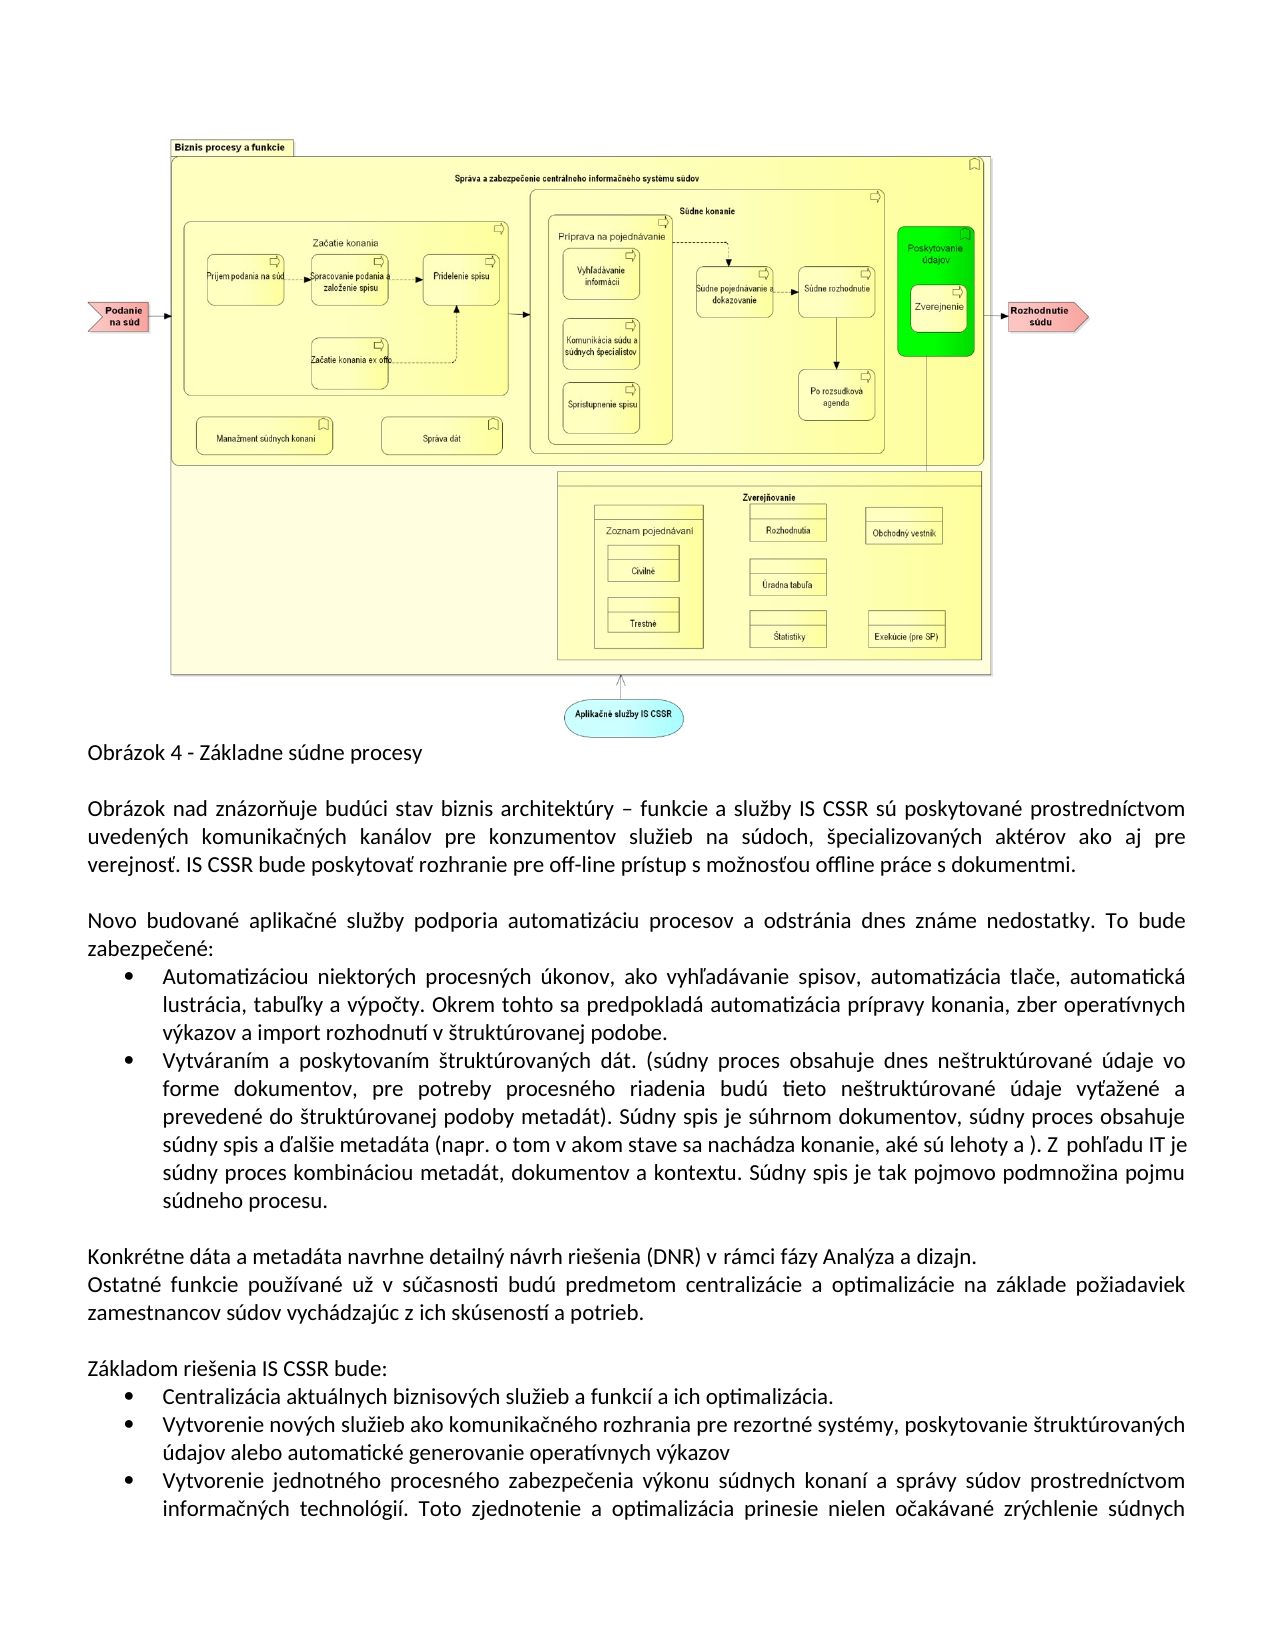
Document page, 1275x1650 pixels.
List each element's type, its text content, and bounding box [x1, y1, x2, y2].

picture [87, 139, 1091, 738]
list Automatizáciou niektorých procesných úkonov, ako vyhľadávanie spisov, automatizácia tlače, automatická lustrácia, tabuľky a výpočty. Okrem tohto sa predpokladá automatizácia prípravy konania, zber operatívnych výkazov a import rozhodnutí v štruktúrovanej podobe. [125, 962, 1187, 1046]
text Konkrétne dáta a metadáta navrhne detailný návrh riešenia (DNR) v rámci fázy Analýza a dizajn. [87, 1242, 1187, 1270]
list Centralizácia aktuálnych biznisových služieb a funkcií a ich optimalizácia. [125, 1382, 1187, 1410]
text Novo budované aplikačné služby podporia automatizáciu procesov a odstránia dnes známe nedostatky. To bude zabezpečené: [87, 906, 1187, 962]
text Ostatné funkcie používané už v súčasnosti budú predmetom centralizácie a optimalizácie na základe požiadaviek zamestnancov súdov vychádzajúc z ich skúseností a potrieb. [87, 1270, 1187, 1326]
text Základom riešenia IS CSSR bude: [87, 1354, 1187, 1382]
list Vytváraním a poskytovaním štruktúrovaných dát. (súdny proces obsahuje dnes neštruktúrované údaje vo forme dokumentov, pre potreby procesného riadenia budú tieto neštruktúrované údaje vyťažené a prevedené do štruktúrovanej podoby metadát). Súdny spis je súhrnom dokumentov, súdny proces obsahuje súdny spis a ďalšie metadáta (napr. o tom v akom stave sa nachádza konanie, aké sú lehoty a ). Z pohľadu IT je súdny proces kombináciou metadát, dokumentov a kontextu. Súdny spis je tak pojmovo podmnožina pojmu súdneho procesu. [125, 1046, 1187, 1214]
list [125, 1466, 1187, 1522]
text Obrázok vyššie znázorňuje budúci stav biznis architektúry – funkcie a služby IS CSSR sú poskytované prostredníctvom uvedených komunikačných kanálov pre konzumentov služieb na súdoch, špecializovaných aktérov ako aj pre verejnosť. IS CSSR bude poskytovať rozhranie pre off-line prístup s možnosťou offline práce s dokumentmi. [87, 794, 1187, 878]
list Vytvorenie nových služieb ako komunikačného rozhrania pre rezortné systémy, poskytovanie štruktúrovaných údajov alebo automatické generovanie operatívnych výkazov [125, 1410, 1187, 1466]
